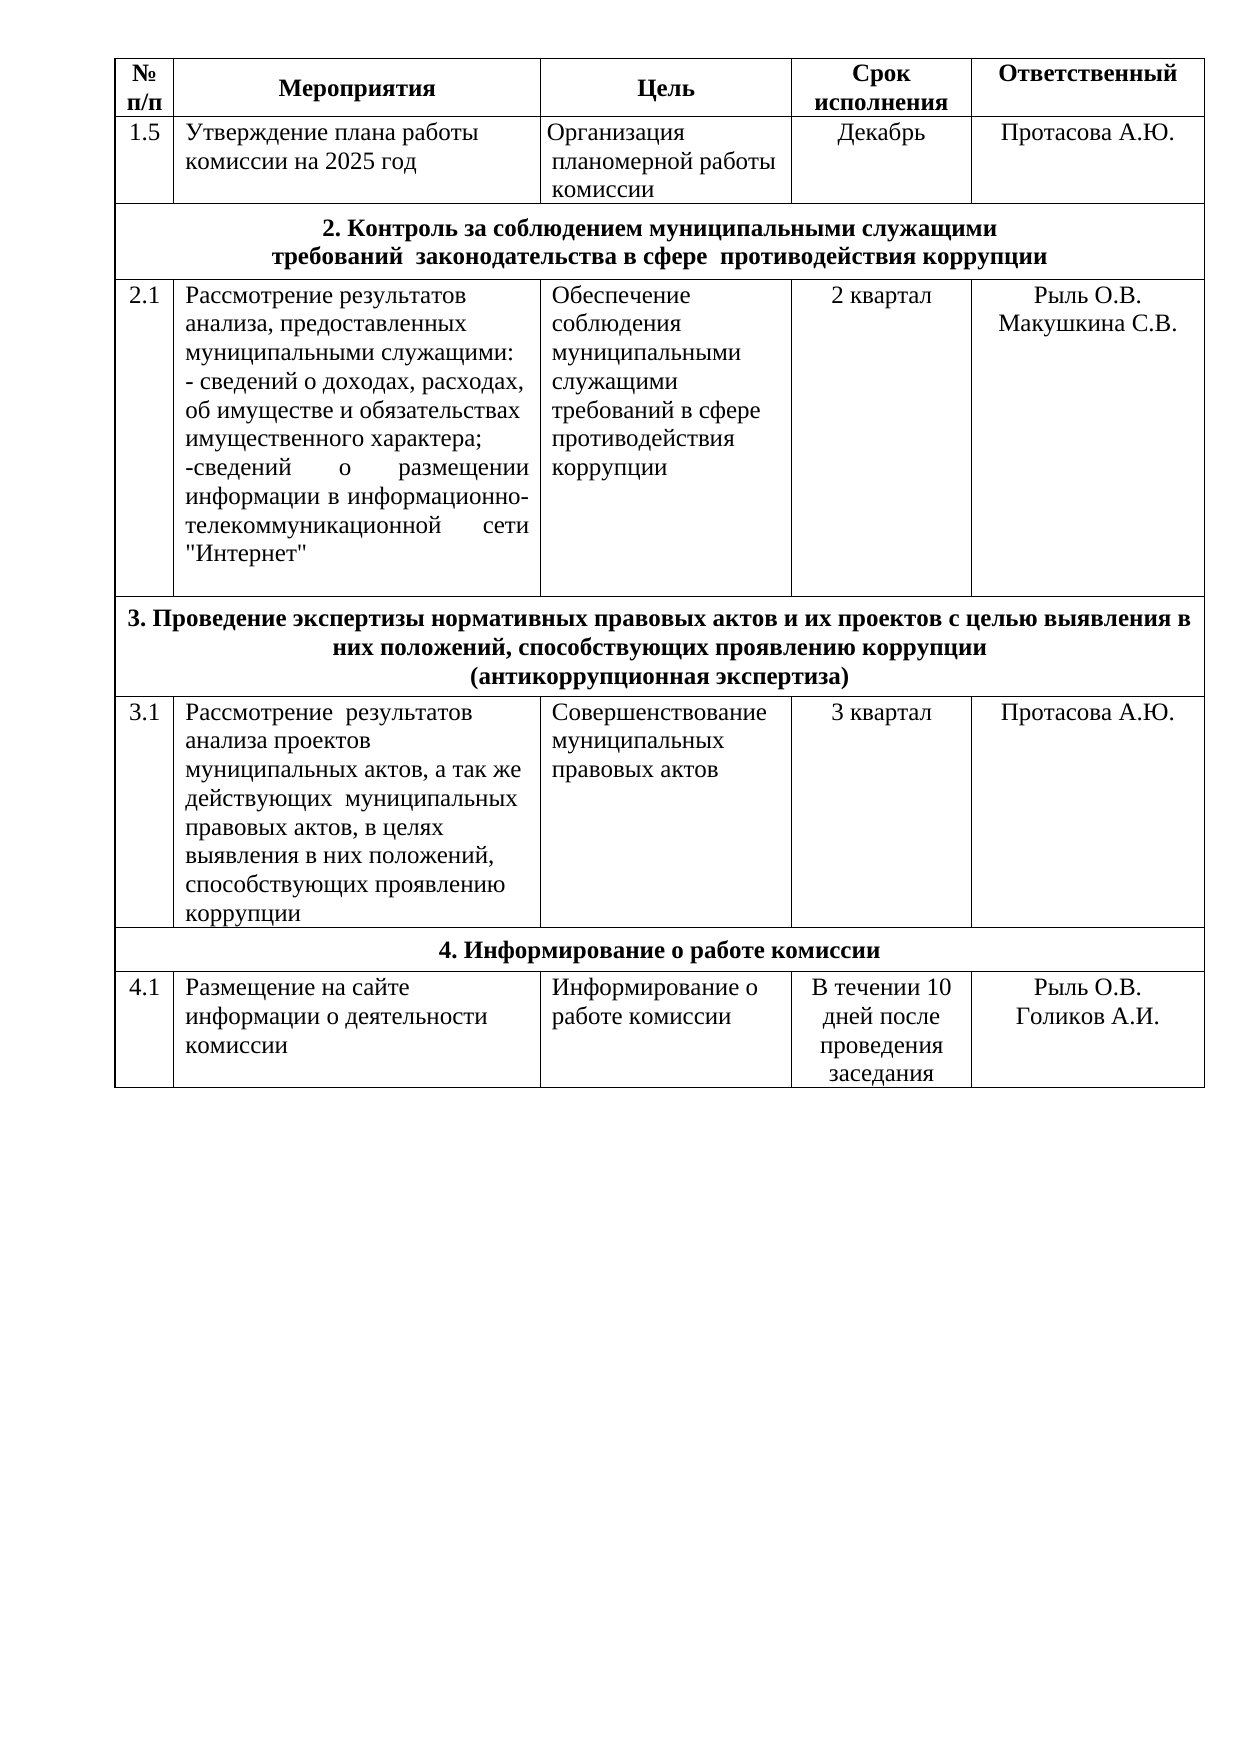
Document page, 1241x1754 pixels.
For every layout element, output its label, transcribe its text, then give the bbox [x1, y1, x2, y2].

table_cell Организация планомерной работы комиссии [541, 117, 791, 203]
table_cell 4. Информирование о работе комиссии [116, 928, 1204, 971]
table_cell Декабрь [792, 117, 971, 203]
table_cell 2 квартал [792, 280, 971, 596]
table_cell Рассмотрение результатов анализа, предоставленных муниципальными служащими: - сведений о доходах, расходах, об имуществе и обязательствах имущественного характера; -сведений о размещении информации в информационно-телекоммуникационной сети "Интернет" [174, 280, 540, 596]
table_cell 3. Проведение экспертизы нормативных правовых актов и их проектов с целью выявления в них положений, способствующих проявлению коррупции (антикоррупционная экспертиза) [116, 597, 1204, 696]
table_header Срок исполнения [792, 59, 971, 116]
table_cell 3 квартал [792, 697, 971, 927]
table_cell 4.1 [116, 972, 173, 1087]
table_header № п/п [116, 59, 173, 116]
table_cell Протасова А.Ю. [972, 697, 1204, 927]
table_cell Размещение на сайте информации о деятельности комиссии [174, 972, 540, 1087]
table_cell Рыль О.В. Макушкина С.В. [972, 280, 1204, 596]
table_cell Утверждение плана работы комиссии на 2025 год [174, 117, 540, 203]
table_cell Рассмотрение результатов анализа проектов муниципальных актов, а так же действующих муниципальных правовых актов, в целях выявления в них положений, способствующих проявлению коррупции [174, 697, 540, 927]
table_header Ответственный [972, 59, 1204, 116]
table_header Цель [541, 59, 791, 116]
table_cell В течении 10 дней после проведения заседания [792, 972, 971, 1087]
table_cell Информирование о работе комиссии [541, 972, 791, 1087]
table_cell Совершенствование муниципальных правовых актов [541, 697, 791, 927]
table_cell Обеспечение соблюдения муниципальными служащими требований в сфере противодействия коррупции [541, 280, 791, 596]
table_cell 2. Контроль за соблюдением муниципальными служащими требований законодательства в сфере противодействия коррупции [116, 204, 1204, 279]
table_cell Рыль О.В. Голиков А.И. [972, 972, 1204, 1087]
table_cell 1.5 [116, 117, 173, 203]
table_cell 3.1 [116, 697, 173, 927]
table_cell Протасова А.Ю. [972, 117, 1204, 203]
table_cell 2.1 [116, 280, 173, 596]
table_header Мероприятия [174, 59, 540, 116]
